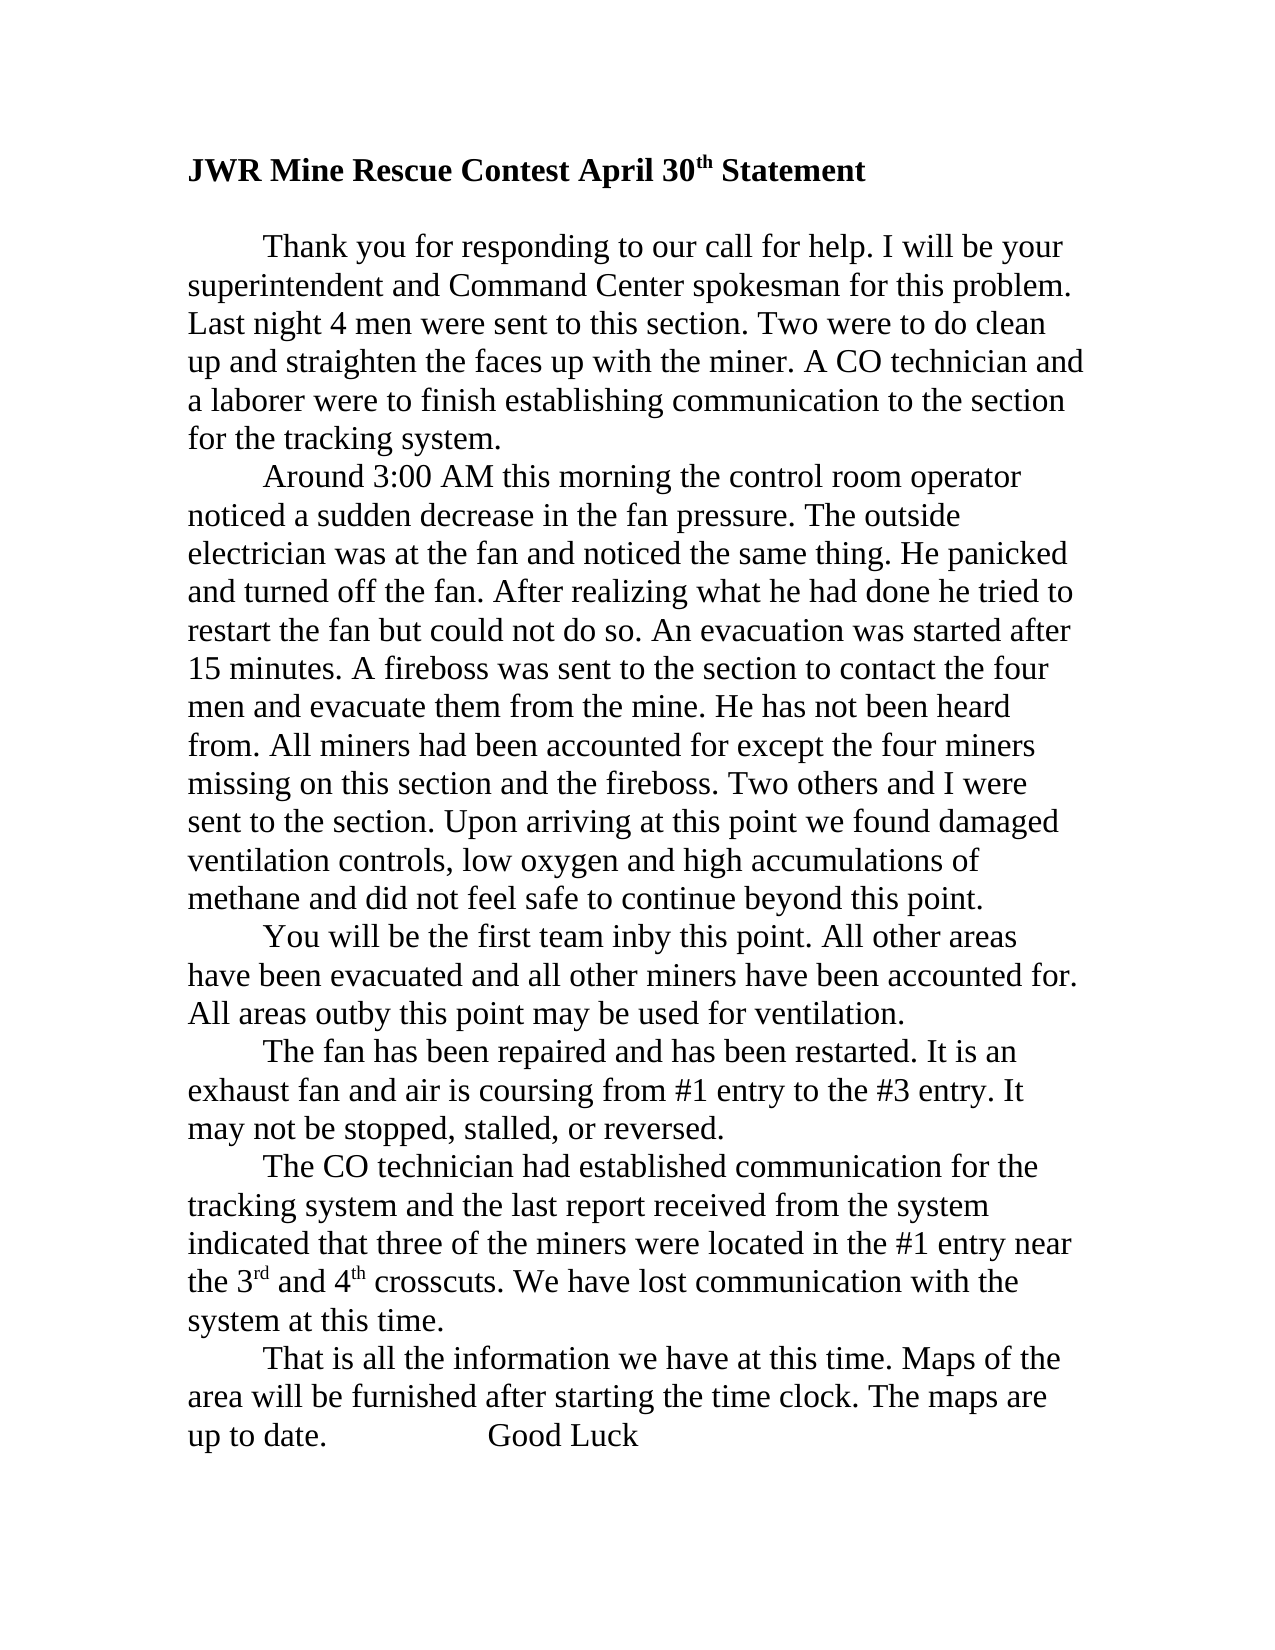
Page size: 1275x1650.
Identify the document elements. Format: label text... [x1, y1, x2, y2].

text The CO technician had established communication for the tracking system and the last report received from the system indicated that three of the miners were located in the #1 entry near the 3rd and 4th crosscuts. We have lost communication with the system at this time. [187, 1147, 1087, 1338]
text JWR Mine Rescue Contest April 30th Statement [187, 150, 1087, 188]
text Around 3:00 AM this morning the control room operator noticed a sudden decrease in the fan pressure. The outside electrician was at the fan and noticed the same thing. He panicked and turned off the fan. After realizing what he had done he tried to restart the fan but could not do so. An evacuation was started after 15 minutes. A fireboss was sent to the section to contact the four men and evacuate them from the mine. He has not been heard from. All miners had been accounted for except the four miners missing on this section and the fireboss. Two others and I were sent to the section. Upon arriving at this point we found damaged ventilation controls, low oxygen and high accumulations of methane and did not feel safe to continue beyond this point. [187, 457, 1087, 917]
text That is all the information we have at this time. Maps of the area will be furnished after starting the time clock. The maps are up to date. Good Luck [187, 1338, 1087, 1453]
text You will be the first team inby this point. All other areas have been evacuated and all other miners have been accounted for. All areas outby this point may be used for ventilation. [187, 917, 1087, 1032]
text The fan has been repaired and has been restarted. It is an exhaust fan and air is coursing from #1 entry to the #3 entry. It may not be stopped, stalled, or reversed. [187, 1032, 1087, 1147]
text Thank you for responding to our call for help. I will be your superintendent and Command Center spokesman for this problem. Last night 4 men were sent to this section. Two were to do clean up and straighten the faces up with the miner. A CO technician and a laborer were to finish establishing communication to the section for the tracking system. [187, 227, 1087, 457]
